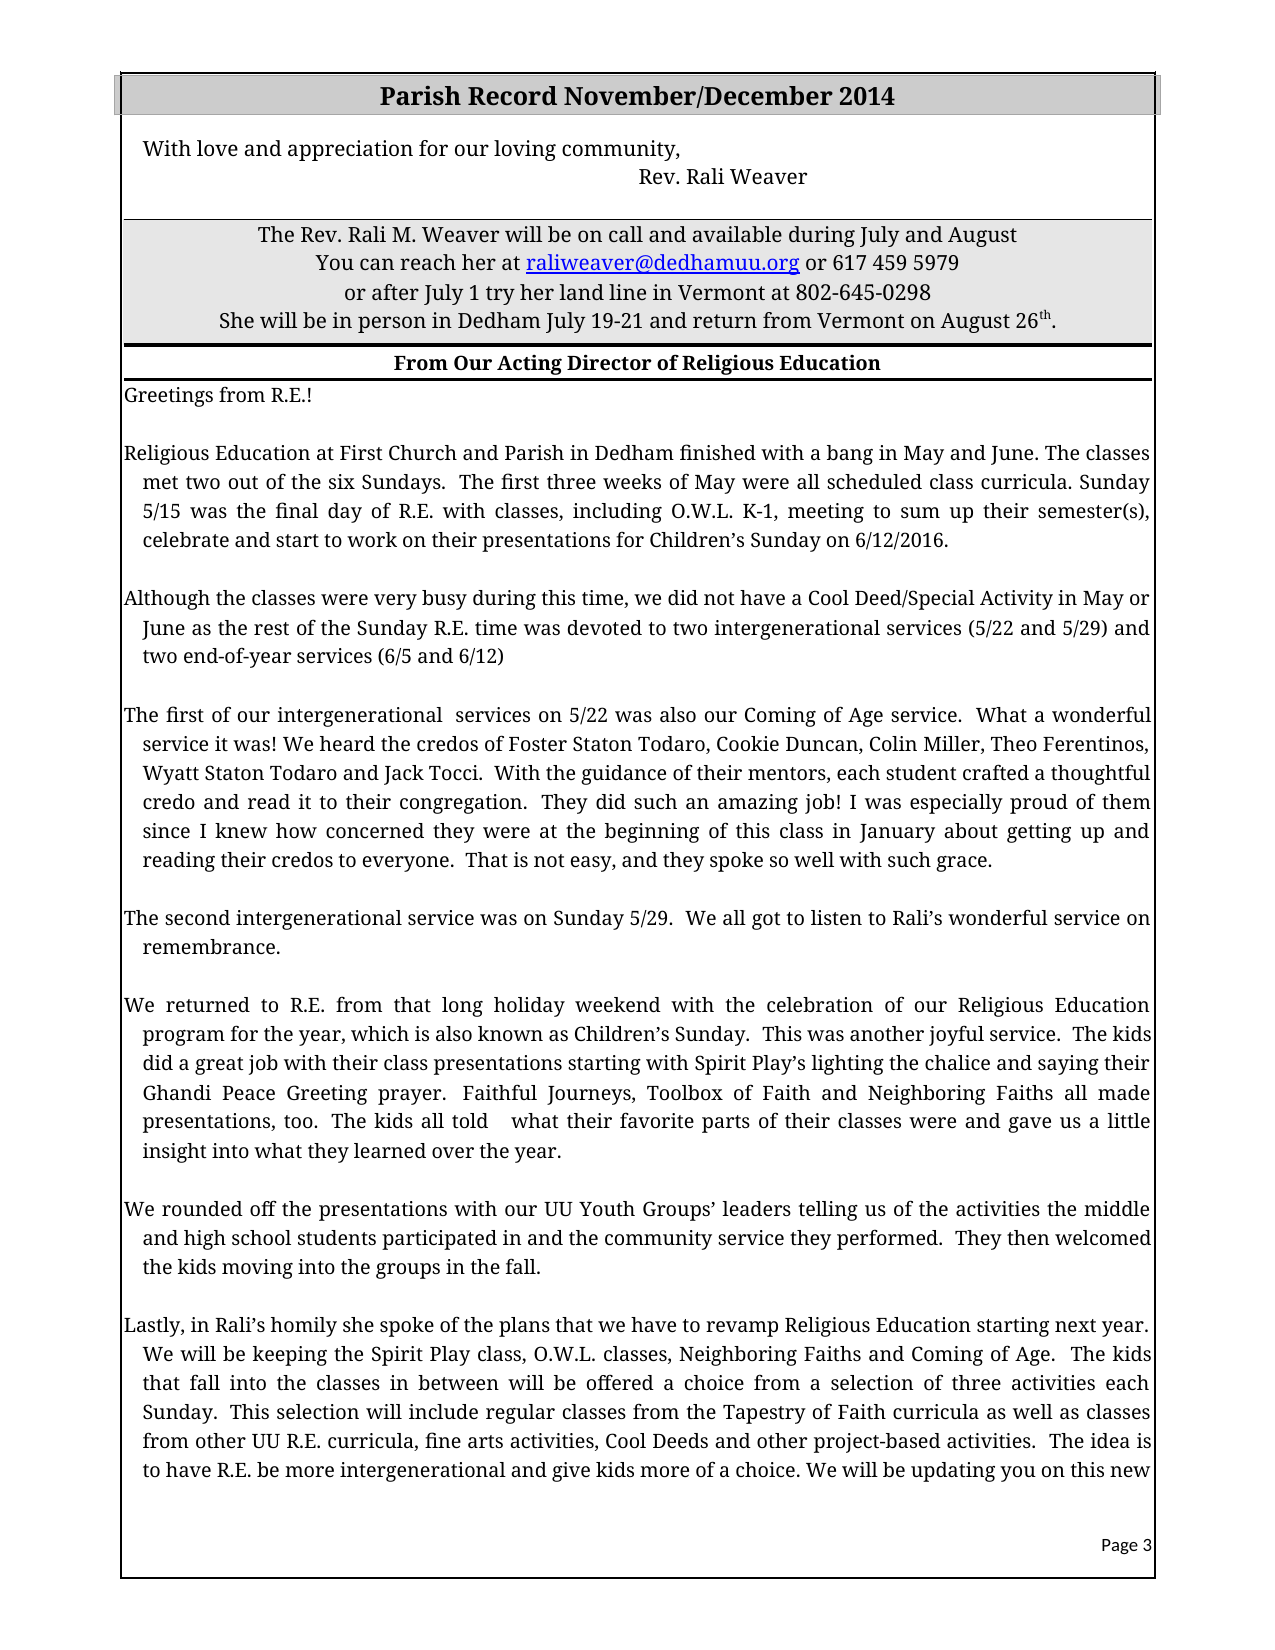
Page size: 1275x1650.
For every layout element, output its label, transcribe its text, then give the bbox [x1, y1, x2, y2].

text From Our Acting Director of Religious Education [123, 345, 1152, 381]
text Religious Education at First Church and Parish in Dedham finished with a bang in May and June. The classes met two out of the six Sundays. The first three weeks of May were all scheduled class curricula. Sunday 5/15 was the final day of R.E. with classes, including O.W.L. K-1, meeting to sum up their semester(s), celebrate and start to work on their presentations for Children’s Sunday on 6/12/2016. [123, 439, 1152, 553]
text You can reach her at raliweaver@dedhamuu.org or 617 459 5979 [123, 248, 1152, 277]
text Greetings from R.E.! [123, 381, 1152, 408]
text We rounded off the presentations with our UU Youth Groups’ leaders telling us of the activities the middle and high school students participated in and the community service they performed. They then welcomed the kids moving into the groups in the fall. [123, 1195, 1152, 1280]
text or after July 1 try her land line in Vermont at 802-645-0298 [123, 277, 1152, 306]
text The second intergenerational service was on Sunday 5/29. We all got to listen to Rali’s wonderful service on remembrance. [123, 904, 1152, 960]
text The first of our intergenerational services on 5/22 was also our Coming of Age service. What a wonderful service it was! We heard the credos of Foster Staton Todaro, Cookie Duncan, Colin Miller, Theo Ferentinos, Wyatt Staton Todaro and Jack Tocci. With the guidance of their mentors, each student crafted a thoughtful credo and read it to their congregation. They did such an amazing job! I was especially proud of them since I knew how concerned they were at the beginning of this class in January about getting up and reading their credos to everyone. That is not easy, and they spoke so well with such grace. [123, 701, 1152, 873]
text We returned to R.E. from that long holiday weekend with the celebration of our Religious Education program for the year, which is also known as Children’s Sunday. This was another joyful service. The kids did a great job with their class presentations starting with Spirit Play’s lighting the chalice and saying their Ghandi Peace Greeting prayer. Faithful Journeys, Toolbox of Faith and Neighboring Faiths all made presentations, too. The kids all told what their favorite parts of their classes were and gave us a little insight into what they learned over the year. [123, 992, 1152, 1164]
text With love and appreciation for our loving community, Rev. Rali Weaver [142, 134, 1125, 191]
text Although the classes were very busy during this time, we did not have a Cool Deed/Special Activity in May or June as the rest of the Sunday R.E. time was devoted to two intergenerational services (5/22 and 5/29) and two end-of-year services (6/5 and 6/12) [123, 585, 1152, 670]
text The Rev. Rali M. Weaver will be on call and available during July and August [123, 220, 1152, 248]
text She will be in person in Dedham July 19-21 and return from Vermont on August 26th. [123, 306, 1152, 344]
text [123, 1311, 1152, 1483]
